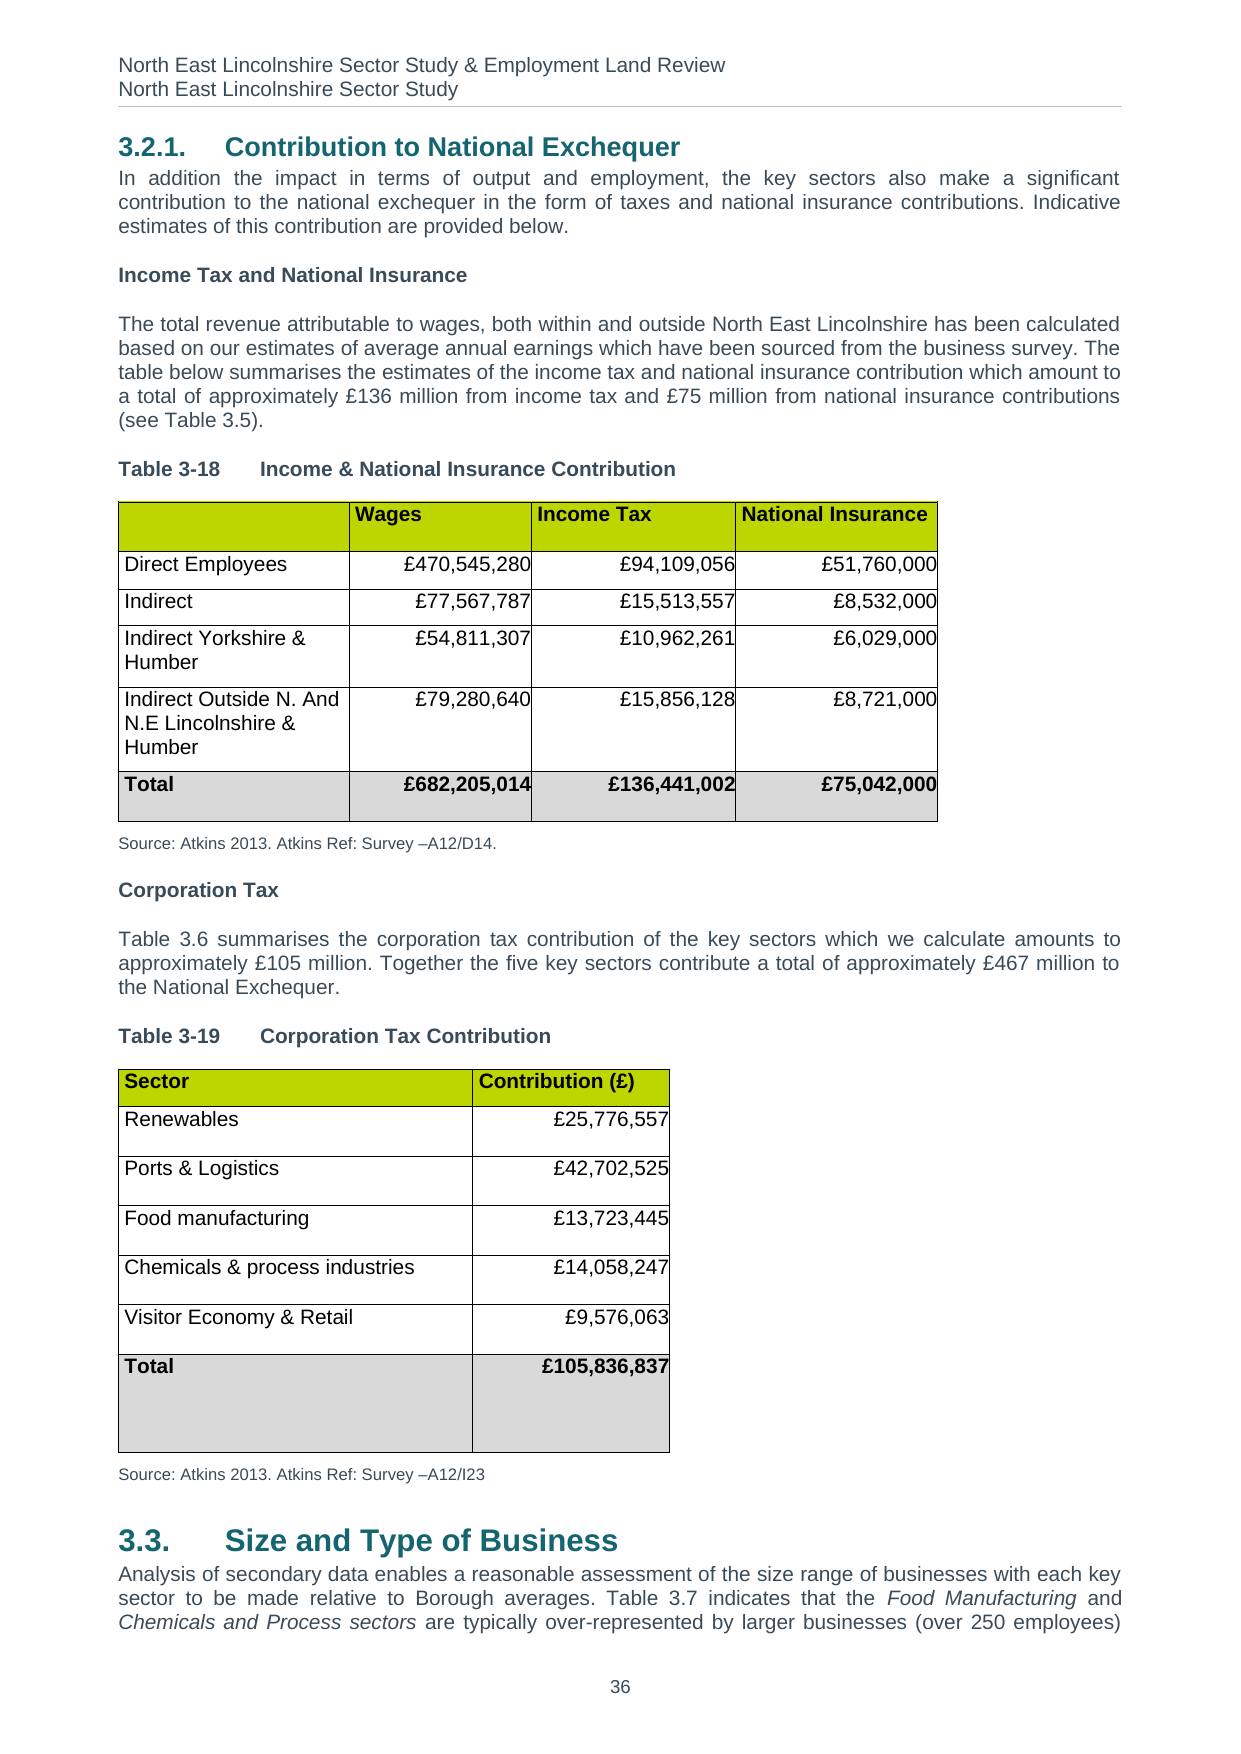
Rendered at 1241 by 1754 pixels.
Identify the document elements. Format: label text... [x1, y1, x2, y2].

table_cell Total [119, 772, 349, 821]
table_cell £14,058,247 [473, 1256, 669, 1304]
table_cell £8,721,000 [736, 688, 937, 771]
table_cell Food manufacturing [119, 1206, 472, 1254]
table_cell £9,576,063 [473, 1305, 669, 1353]
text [118, 1562, 1122, 1633]
table_cell £682,205,014 [350, 772, 531, 821]
table_cell £6,029,000 [736, 626, 937, 686]
text Source: Atkins 2013. Atkins Ref: Survey –A12/I23 [118, 1465, 1122, 1484]
table_cell £94,109,056 [532, 552, 735, 588]
table_cell £136,441,002 [532, 772, 735, 821]
table_cell £13,723,445 [473, 1206, 669, 1254]
table_header Income Tax [532, 503, 735, 551]
table_cell Indirect [119, 590, 349, 625]
table_header Contribution (£) [473, 1070, 669, 1106]
table_cell £51,760,000 [736, 552, 937, 588]
table_cell Ports & Logistics [119, 1157, 472, 1205]
table_cell Direct Employees [119, 552, 349, 588]
table_cell £10,962,261 [532, 626, 735, 686]
table_cell £8,532,000 [736, 590, 937, 625]
subtitle Contribution to National Exchequer [118, 131, 1122, 162]
table_header [119, 503, 349, 551]
table_cell £470,545,280 [350, 552, 531, 588]
table_cell Total [119, 1355, 472, 1452]
subtitle Size and Type of Business [118, 1522, 1122, 1557]
table_cell £15,513,557 [532, 590, 735, 625]
text Source: Atkins 2013. Atkins Ref: Survey –A12/D14. [118, 834, 1122, 853]
table_header Sector [119, 1070, 472, 1106]
table_cell £77,567,787 [350, 590, 531, 625]
text Table 3.6 summarises the corporation tax contribution of the key sectors which we calculate amounts to approximately £105 million. Together the five key sectors contribute a total of approximately £467 million to the National Exchequer. [118, 927, 1122, 999]
table_cell Visitor Economy & Retail [119, 1305, 472, 1353]
table_cell £54,811,307 [350, 626, 531, 686]
table_cell Indirect Yorkshire & Humber [119, 626, 349, 686]
table_cell Chemicals & process industries [119, 1256, 472, 1304]
table_cell £79,280,640 [350, 688, 531, 771]
table_cell £15,856,128 [532, 688, 735, 771]
text The total revenue attributable to wages, both within and outside North East Lincolnshire has been calculated based on our estimates of average annual earnings which have been sourced from the business survey. The table below summarises the estimates of the income tax and national insurance contribution which amount to a total of approximately £136 million from income tax and £75 million from national insurance contributions (see Table 3.5). [118, 312, 1122, 432]
table_header National Insurance [736, 503, 937, 551]
text In addition the impact in terms of output and employment, the key sectors also make a significant contribution to the national exchequer in the form of taxes and national insurance contributions. Indicative estimates of this contribution are provided below. [118, 166, 1122, 238]
table_cell £25,776,557 [473, 1107, 669, 1156]
table_cell £105,836,837 [473, 1355, 669, 1452]
table_cell £75,042,000 [736, 772, 937, 821]
table_cell Indirect Outside N. And N.E Lincolnshire & Humber [119, 688, 349, 771]
table_header Wages [350, 503, 531, 551]
text Income Tax and National Insurance [118, 263, 1122, 287]
text Corporation Tax [118, 878, 1122, 902]
table_cell Renewables [119, 1107, 472, 1156]
table_cell £42,702,525 [473, 1157, 669, 1205]
